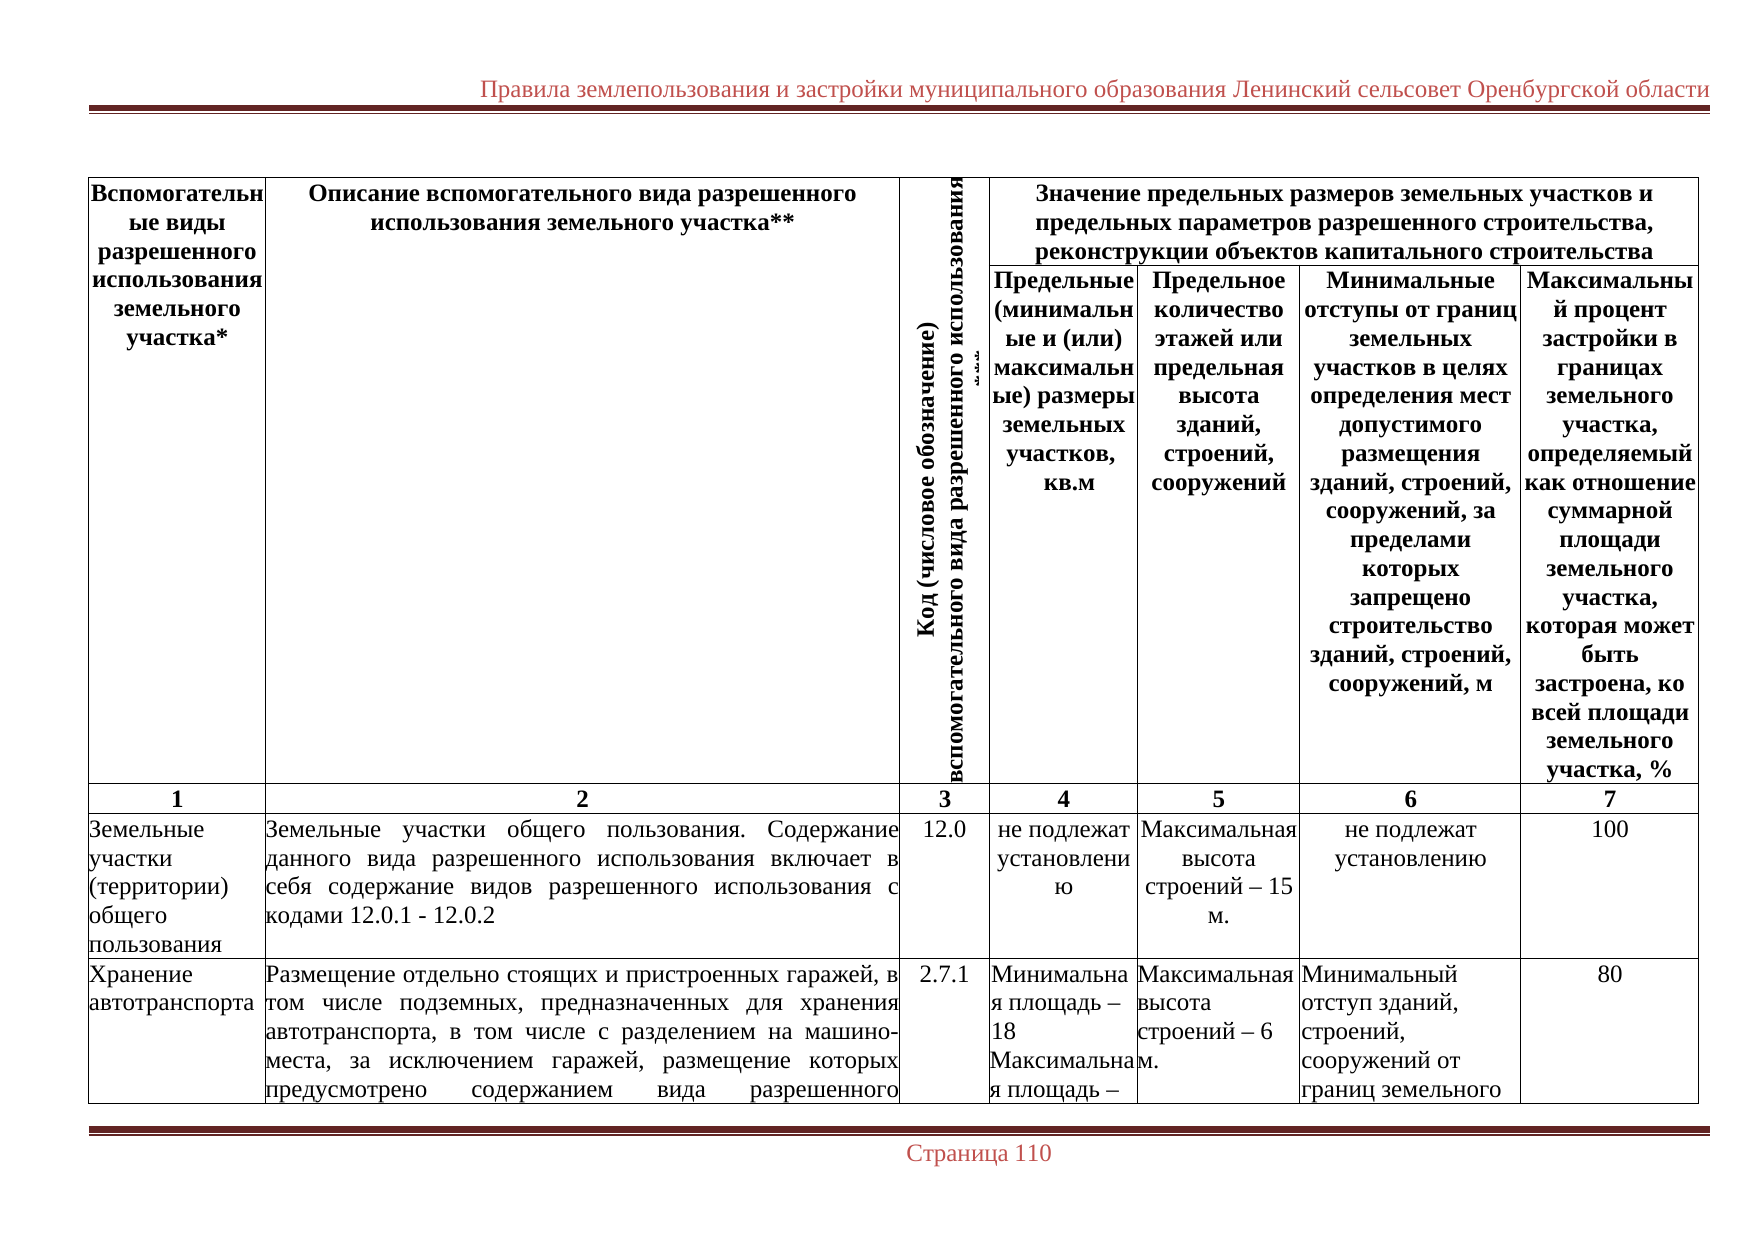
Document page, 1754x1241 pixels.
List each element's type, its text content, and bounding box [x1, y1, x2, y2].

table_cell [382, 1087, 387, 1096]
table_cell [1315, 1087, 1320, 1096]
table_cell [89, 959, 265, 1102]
table_cell Минимальные отступы от границ земельных участков в целях определения мест допустимого размещения зданий, строений, сооружений, за пределами которых запрещено строительство зданий, строений, сооружений, м [1300, 266, 1520, 783]
table_cell Земельные участки общего пользования. Содержание данного вида разрешенного использования включает в себя содержание видов разрешенного использования с кодами 12.0.1 - 12.0.2 [266, 814, 899, 958]
table_cell Предельные (минимальные и (или) максимальные) размеры земельных участков, кв.м [990, 266, 1137, 783]
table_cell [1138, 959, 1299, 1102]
table_cell 2 [266, 784, 899, 813]
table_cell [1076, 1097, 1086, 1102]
table_cell Вспомогательные виды разрешенного использования земельного участка* [89, 178, 265, 783]
table_cell Земельные участки (территории) общего пользования [89, 814, 265, 958]
table_cell Предельное количество этажей или предельная высота зданий, строений, сооружений [1138, 266, 1299, 783]
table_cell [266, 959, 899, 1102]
table_cell 4 [990, 784, 1137, 813]
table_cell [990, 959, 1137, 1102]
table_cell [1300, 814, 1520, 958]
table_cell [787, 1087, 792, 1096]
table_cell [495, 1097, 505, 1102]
table_cell 5 [1138, 784, 1299, 813]
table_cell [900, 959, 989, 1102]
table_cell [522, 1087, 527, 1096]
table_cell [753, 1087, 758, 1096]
table_cell 12.0 [900, 814, 989, 958]
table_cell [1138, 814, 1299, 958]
table_cell 1 [89, 784, 265, 813]
table_cell 7 [1521, 784, 1698, 813]
table_cell Описание вспомогательного вида разрешенного использования земельного участка** [266, 178, 899, 783]
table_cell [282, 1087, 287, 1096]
table_cell 6 [1300, 784, 1520, 813]
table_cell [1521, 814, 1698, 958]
table_cell Максимальный процент застройки в границах земельного участка, определяемый как отношение суммарной площади земельного участка, которая может быть застроена, ко всей площади земельного участка, % [1521, 266, 1698, 783]
table_cell Значение предельных размеров земельных участков и предельных параметров разрешенного строительства, реконструкции объектов капитального строительства [990, 178, 1698, 264]
table_cell 3 [900, 784, 989, 813]
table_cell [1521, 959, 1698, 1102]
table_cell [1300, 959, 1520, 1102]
table_cell Код (числовое обозначение) вспомогательного вида разрешенного использования земельного участка*** [900, 178, 989, 783]
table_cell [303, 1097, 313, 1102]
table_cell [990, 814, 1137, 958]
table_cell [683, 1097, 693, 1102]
